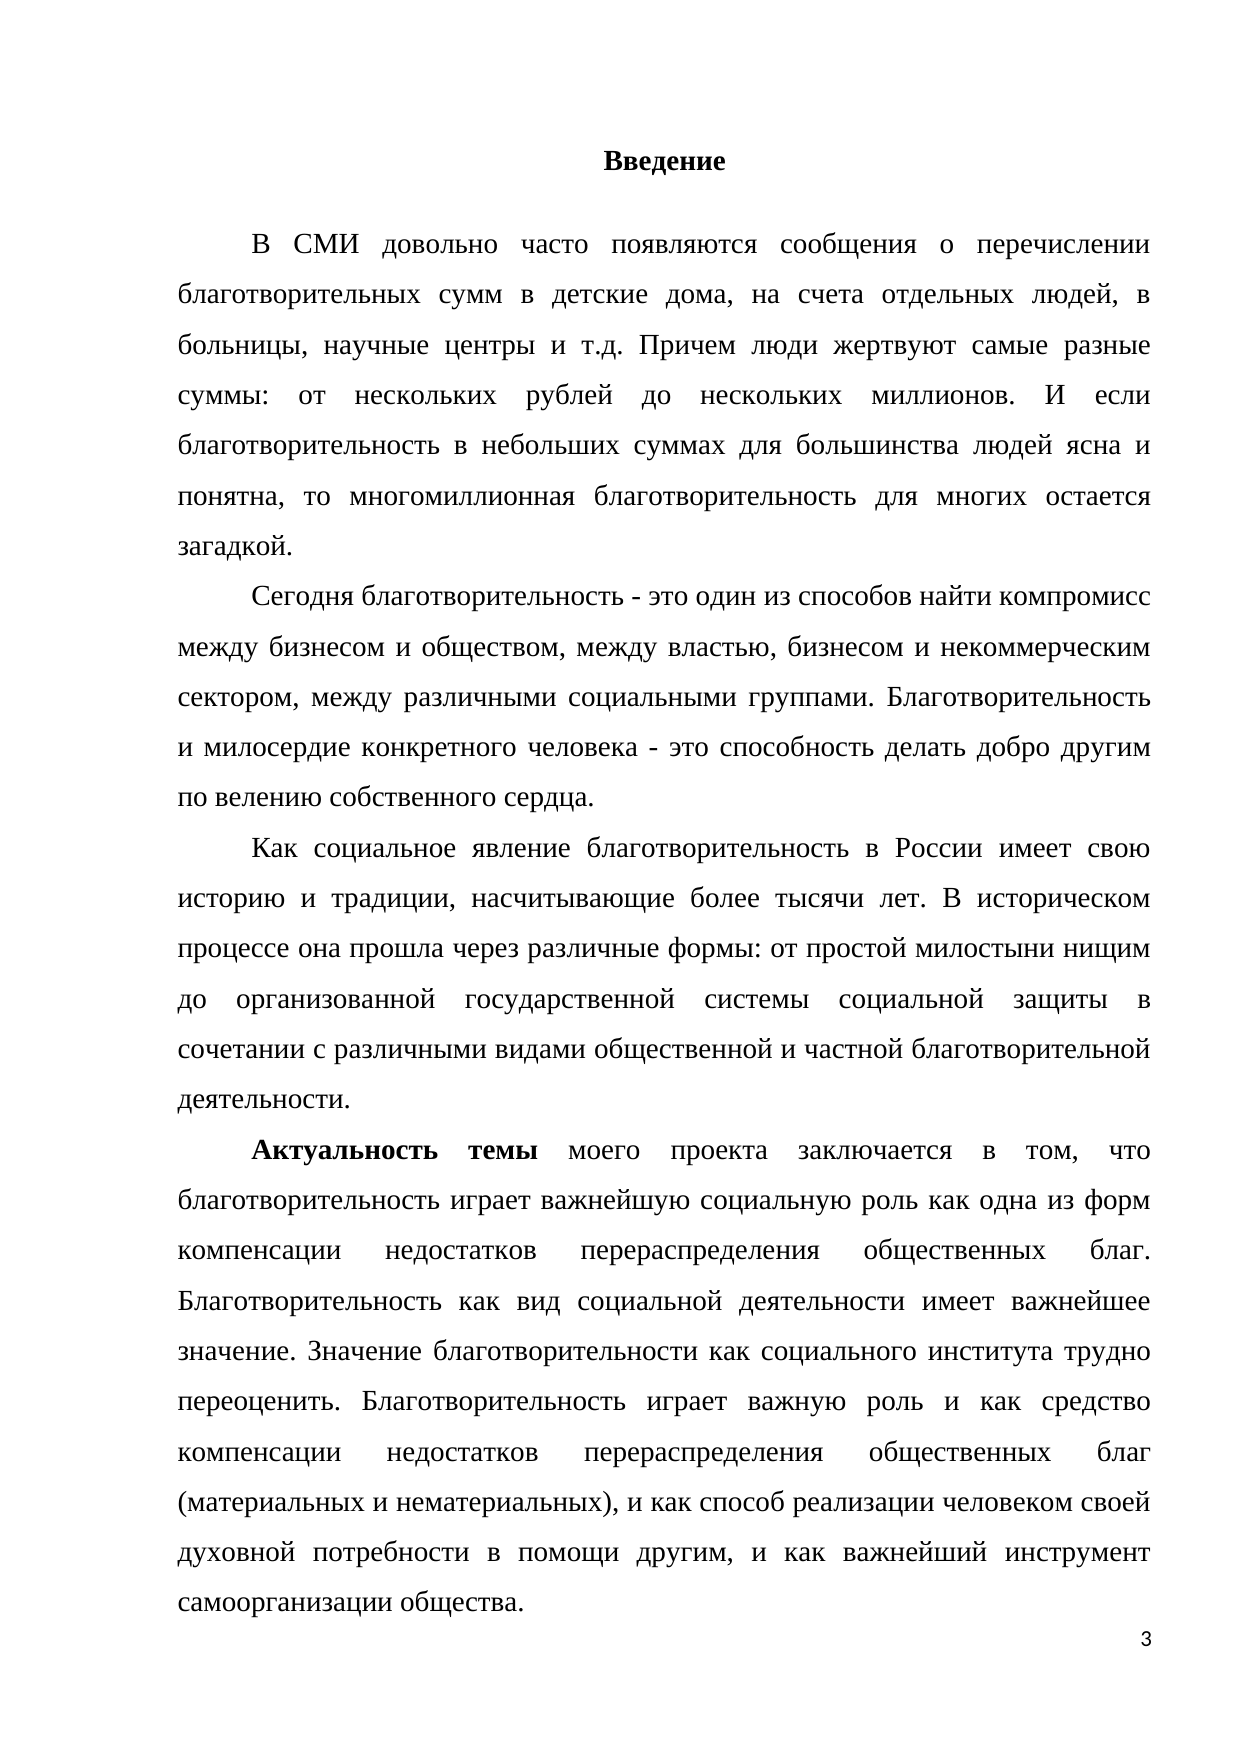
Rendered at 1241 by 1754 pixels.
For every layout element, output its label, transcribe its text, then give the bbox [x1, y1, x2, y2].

subtitle Введение [177, 143, 1152, 177]
text В СМИ довольно часто появляются сообщения о перечислении благотворительных сумм в детские дома, на счета отдельных людей, в больницы, научные центры и т.д. Причем люди жертвуют самые разные суммы: от нескольких рублей до нескольких миллионов. И если благотворительность в небольших суммах для большинства людей ясна и понятна, то многомиллионная благотворительность для многих остается загадкой. [177, 226, 1152, 562]
text Как социальное явление благотворительность в России имеет свою историю и традиции, насчитывающие более тысячи лет. В историческом процессе она прошла через различные формы: от простой милостыни нищим до организованной государственной системы социальной защиты в сочетании с различными видами общественной и частной благотворительной деятельности. [177, 830, 1152, 1115]
text Сегодня благотворительность - это один из способов найти компромисс между бизнесом и обществом, между властью, бизнесом и некоммерческим сектором, между различными социальными группами. Благотворительность и милосердие конкретного человека - это способность делать добро другим по велению собственного сердца. [177, 578, 1152, 813]
text Актуальность темы моего проекта заключается в том, что благотворительность играет важнейшую социальную роль как одна из форм компенсации недостатков перераспределения общественных благ. Благотворительность как вид социальной деятельности имеет важнейшее значение. Значение благотворительности как социального института трудно переоценить. Благотворительность играет важную роль и как средство компенсации недостатков перераспределения общественных благ (материальных и нематериальных), и как способ реализации человеком своей духовной потребности в помощи другим, и как важнейший инструмент самоорганизации общества. [177, 1132, 1152, 1618]
